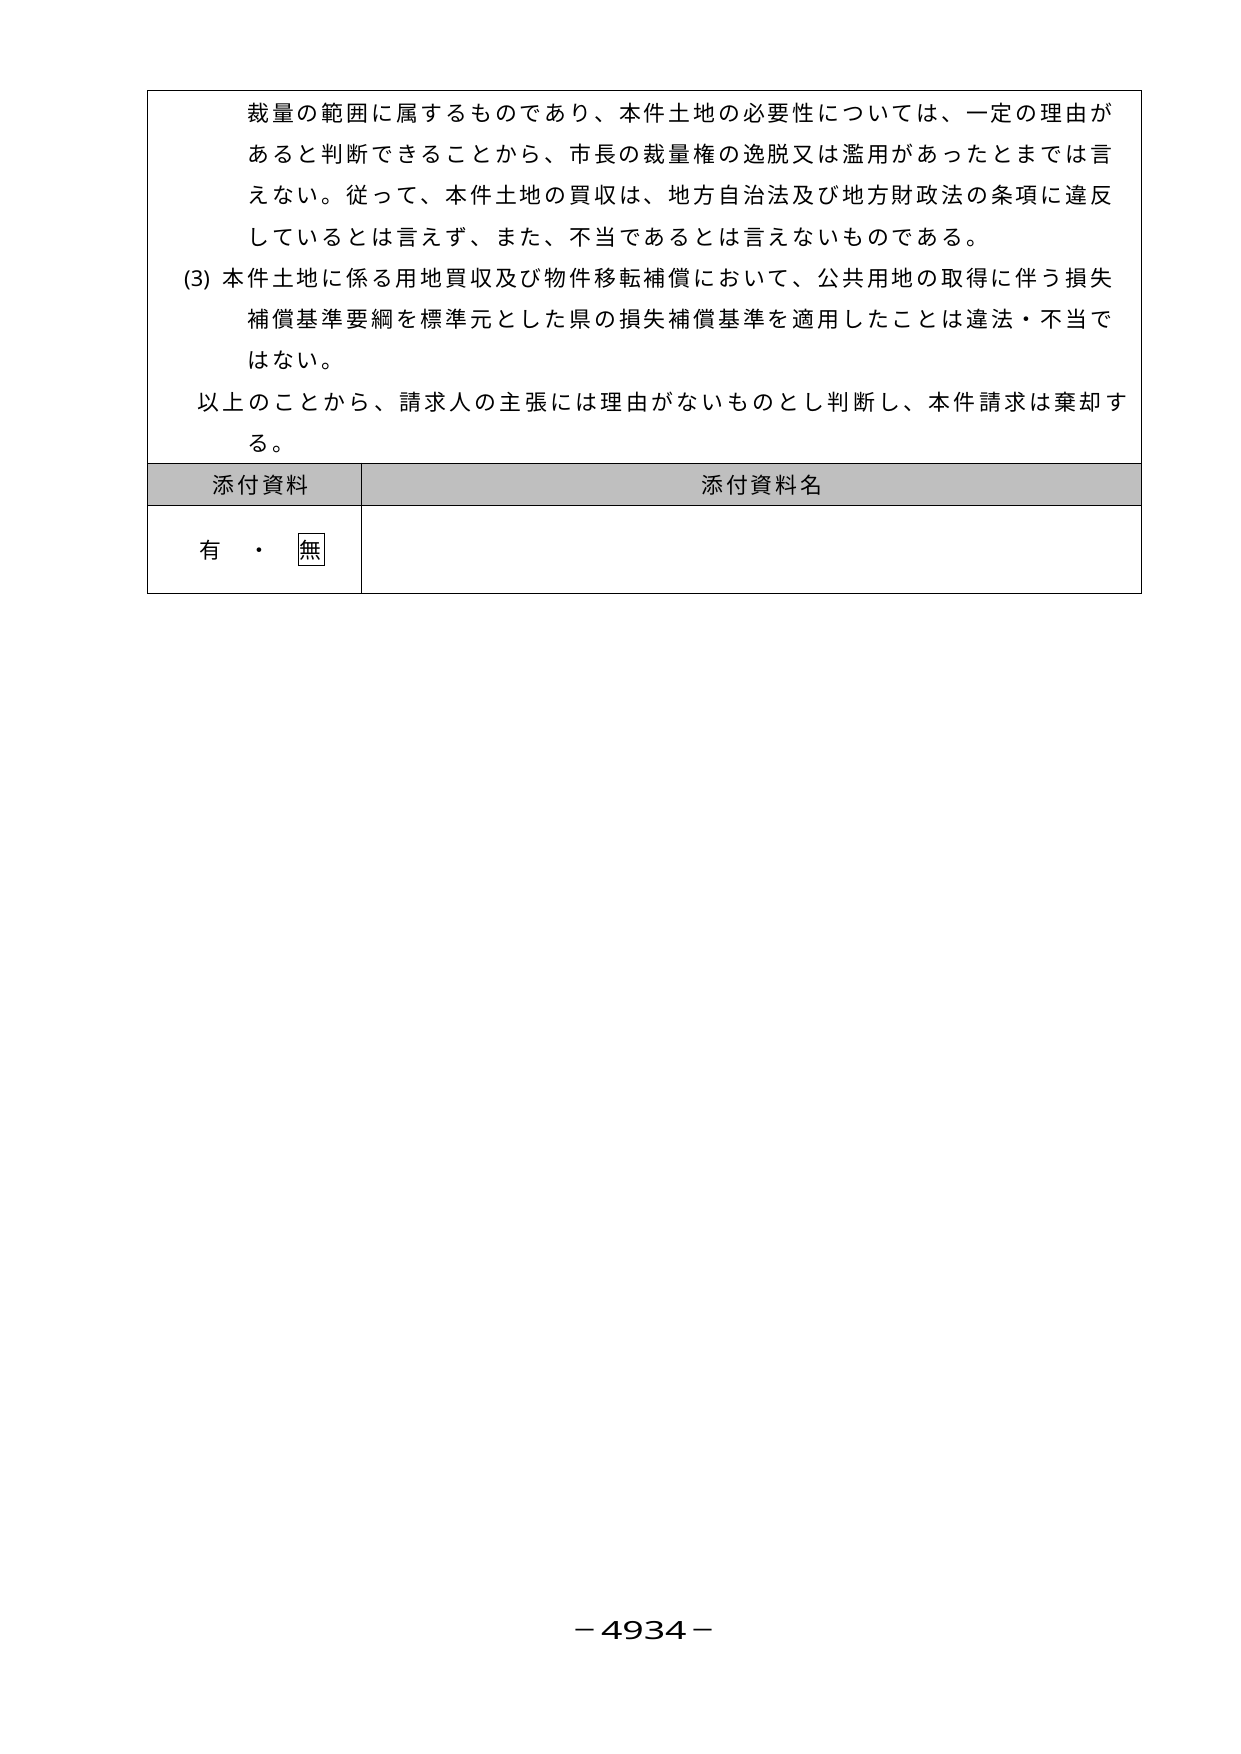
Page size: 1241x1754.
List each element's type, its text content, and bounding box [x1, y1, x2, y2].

table_cell 添付資料 [148, 464, 361, 505]
table_cell [362, 506, 1141, 593]
table_cell 有 ・ 無 [148, 506, 361, 593]
table_cell 添付資料名 [362, 464, 1141, 505]
